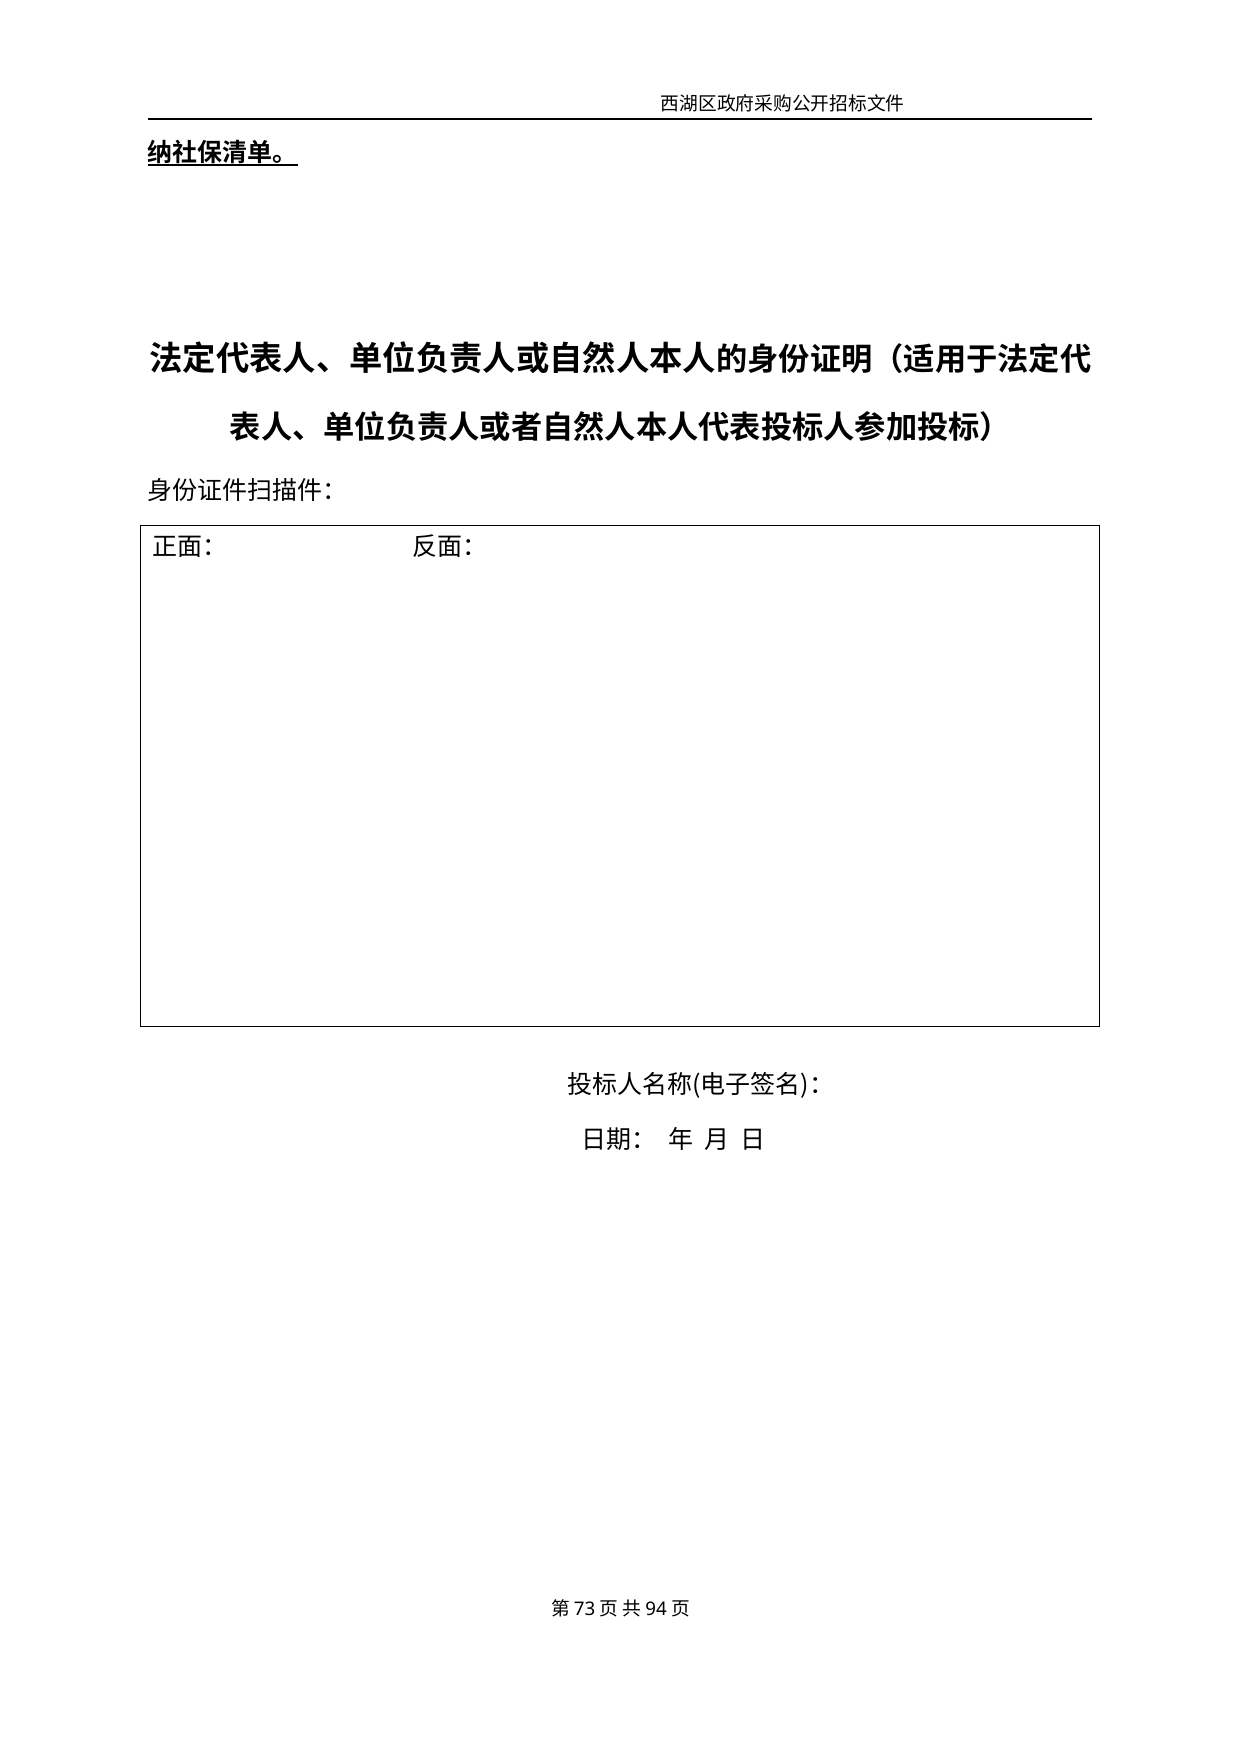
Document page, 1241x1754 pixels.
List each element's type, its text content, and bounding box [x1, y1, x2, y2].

table_header 正面： 反面： [141, 526, 1099, 1026]
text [148, 133, 1092, 169]
text 日期： 年 月 日 [148, 1119, 1092, 1156]
text 身份证件扫描件： [148, 471, 1092, 507]
text 投标人名称(电子签名)： [148, 1065, 1092, 1101]
text 法定代表人、单位负责人或自然人本人的身份证明（适用于法定代表人、单位负责人或者自然人本人代表投标人参加投标） [148, 332, 1092, 448]
